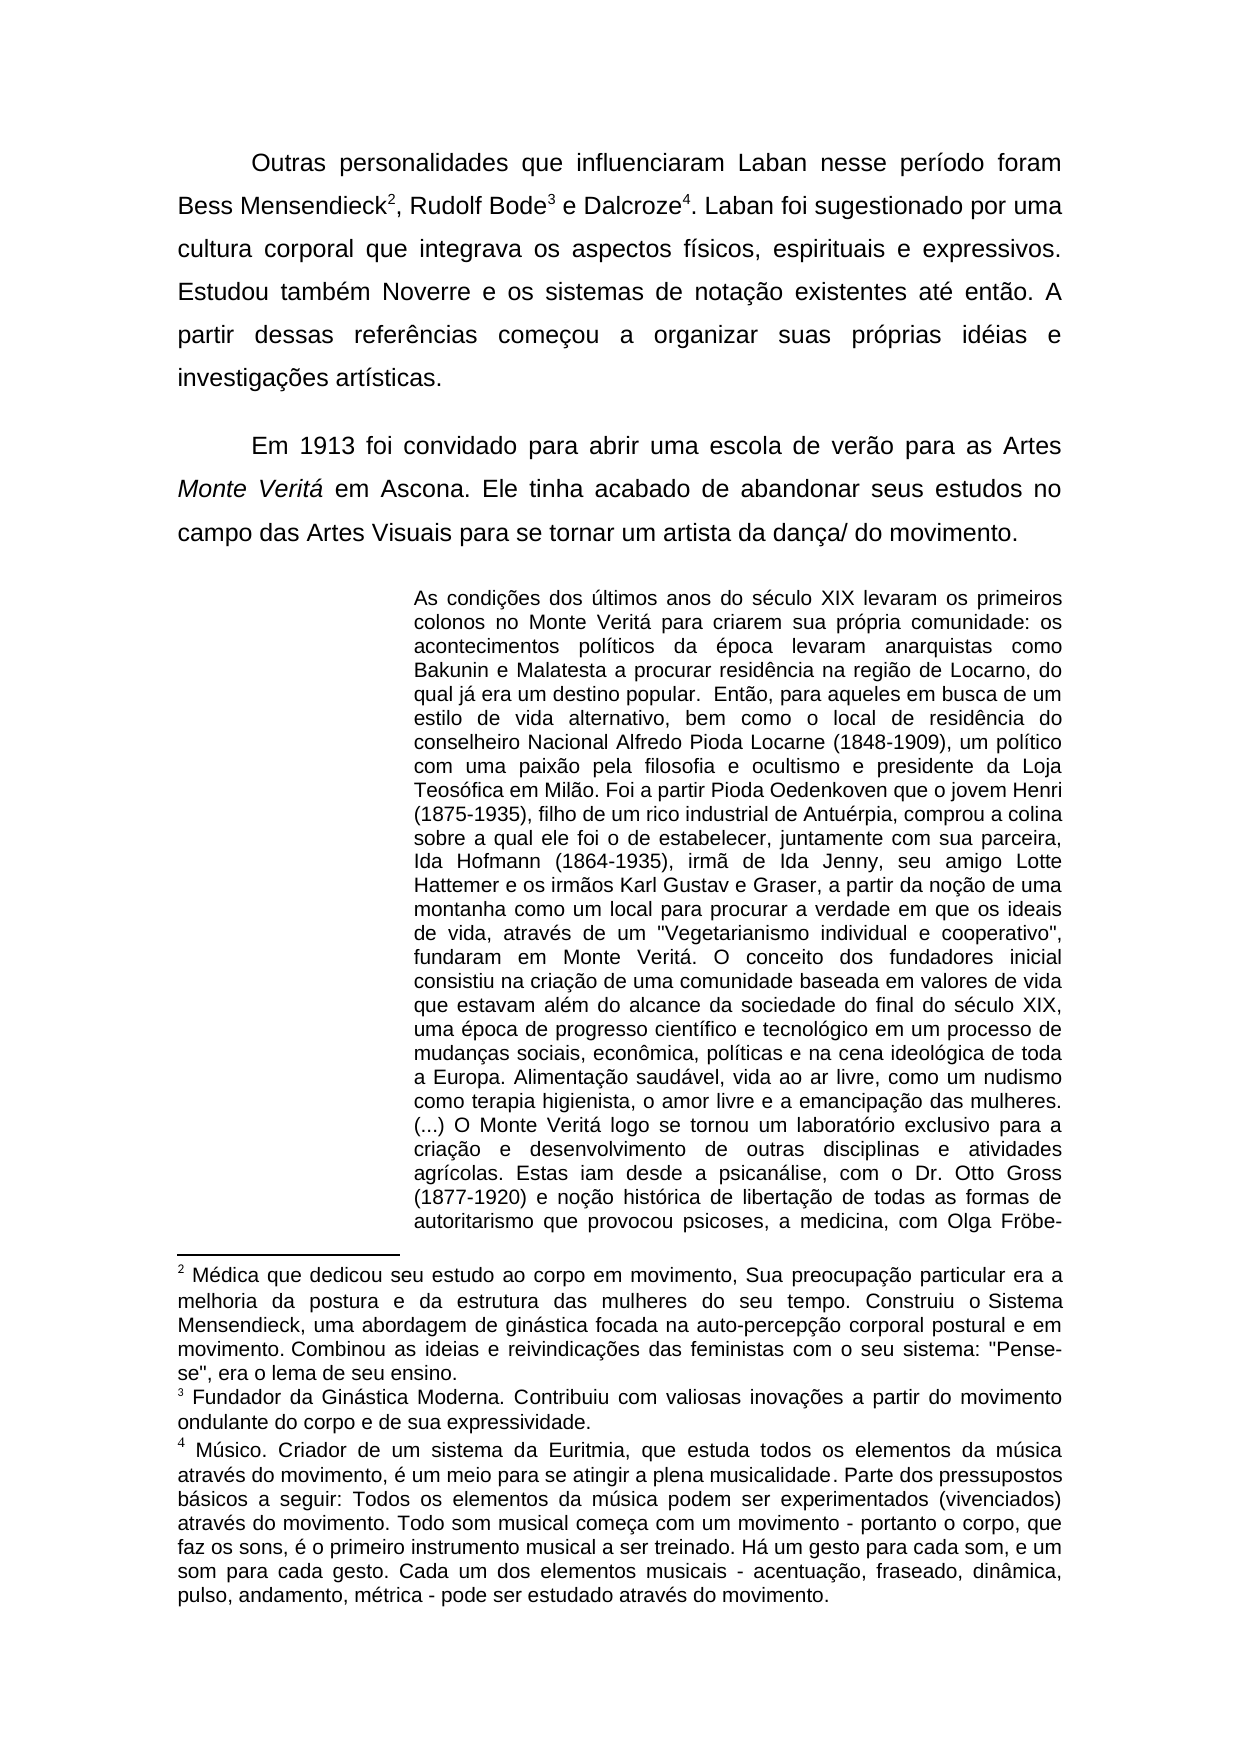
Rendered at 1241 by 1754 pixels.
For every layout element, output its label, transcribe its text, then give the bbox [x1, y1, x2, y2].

text Outras personalidades que influenciaram Laban nesse período foram Bess Mensendieck, Rudolf Bode e Dalcroze. Laban foi sugestionado por uma cultura corporal que integrava os aspectos físicos, espirituais e expressivos. Estudou também Noverre e os sistemas de notação existentes até então. A partir dessas referências começou a organizar suas próprias idéias e investigações artísticas. [177, 148, 1063, 392]
text Em 1913 foi convidado para abrir uma escola de verão para as Artes Monte Veritá em Ascona. Ele tinha acabado de abandonar seus estudos no campo das Artes Visuais para se tornar um artista da dança/ do movimento. [177, 431, 1063, 546]
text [413, 586, 1063, 1233]
